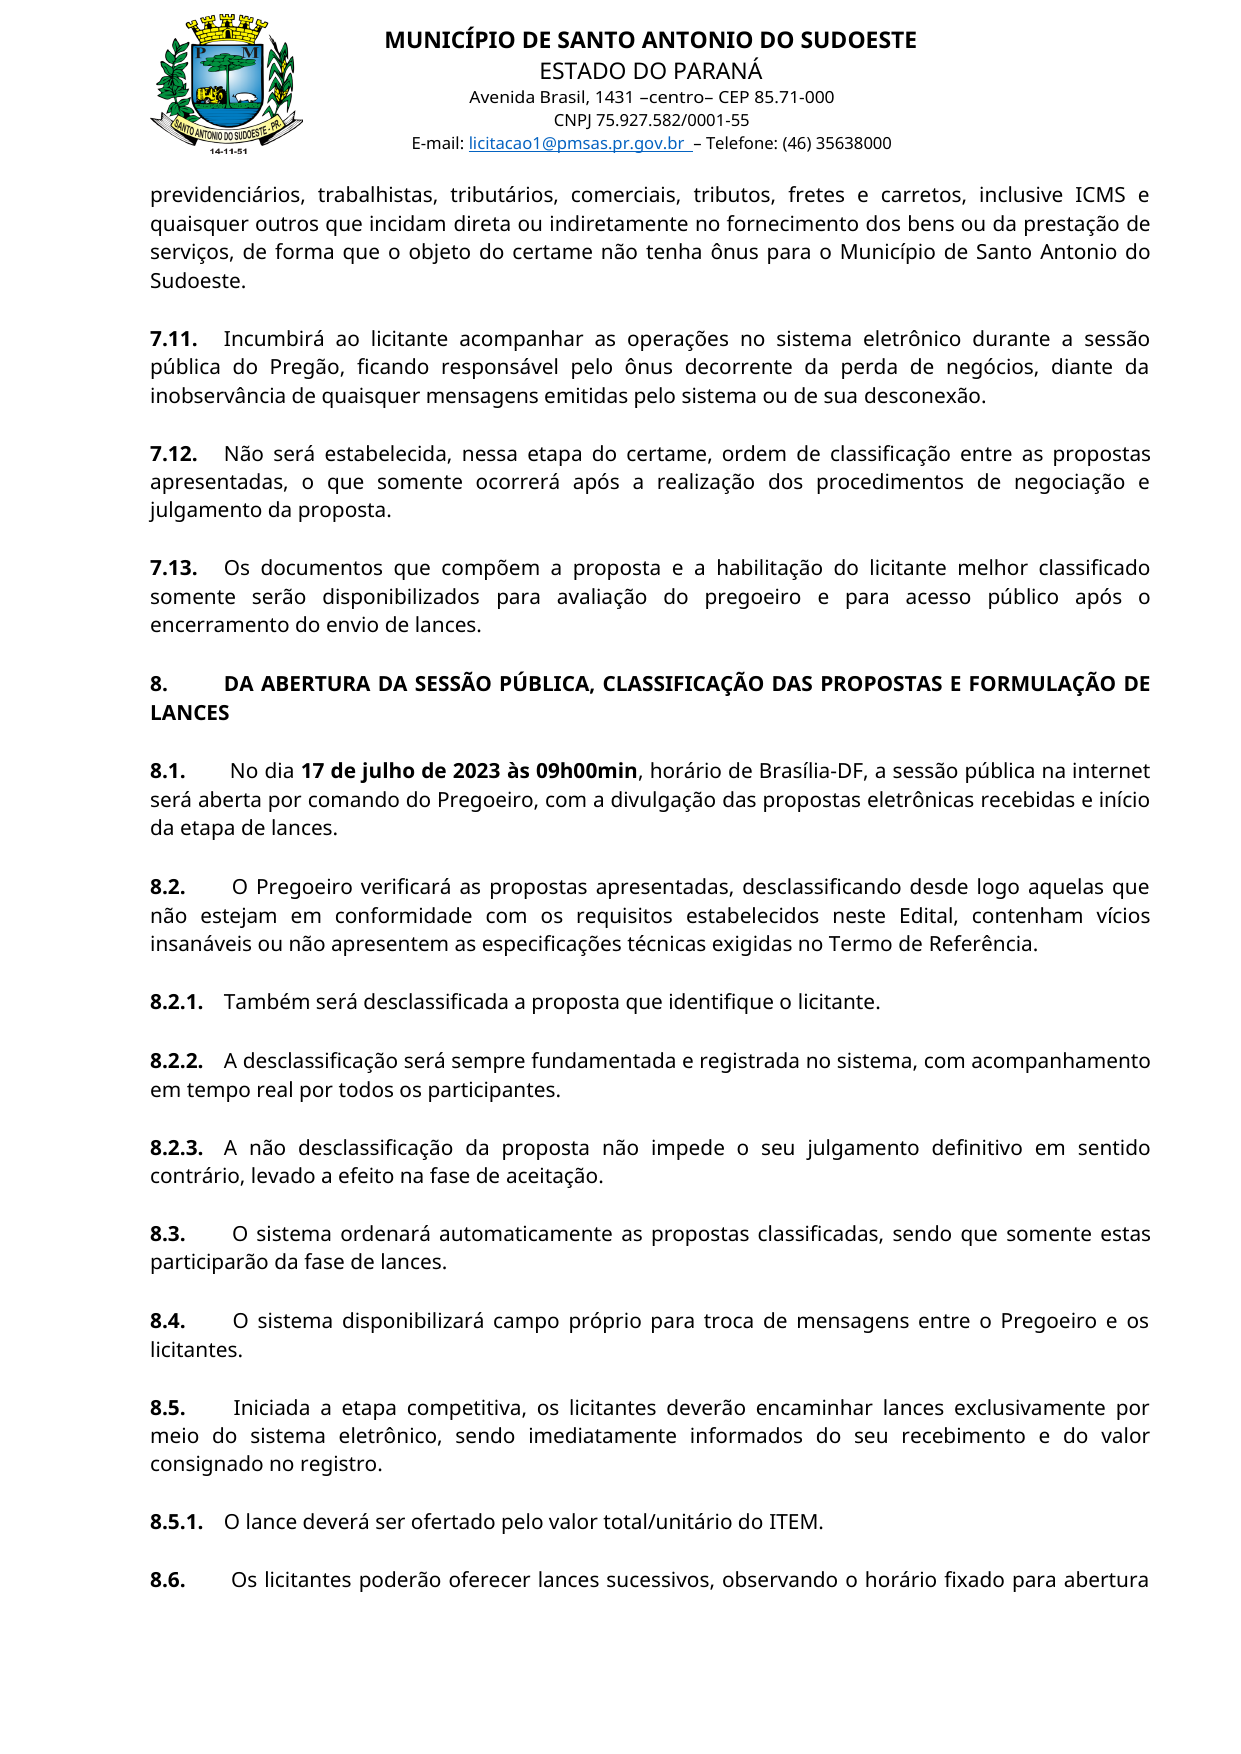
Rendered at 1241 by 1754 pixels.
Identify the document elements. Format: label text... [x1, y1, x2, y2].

list O Pregoeiro verificará as propostas apresentadas, desclassificando desde logo aquelas que não estejam em conformidade com os requisitos estabelecidos neste Edital, contenham vícios insanáveis ou não apresentem as especificações técnicas exigidas no Termo de Referência. [150, 872, 1151, 958]
list A não desclassificação da proposta não impede o seu julgamento definitivo em sentido contrário, levado a efeito na fase de aceitação. [150, 1133, 1151, 1189]
list O sistema ordenará automaticamente as propostas classificadas, sendo que somente estas participarão da fase de lances. [150, 1219, 1151, 1276]
list No dia 17 de julho de 2023 às 09h00min, horário de Brasília-DF, a sessão pública na internet será aberta por comando do Pregoeiro, com a divulgação das propostas eletrônicas recebidas e início da etapa de lances. [150, 757, 1151, 842]
list Os licitantes poderão oferecer lances sucessivos, observando o horário fixado para abertura da sessão e as regras estabelecidas no Edital. [150, 1565, 1151, 1594]
list O lance deverá ser ofertado pelo valor total/unitário do ITEM. [150, 1507, 1151, 1536]
list Iniciada a etapa competitiva, os licitantes deverão encaminhar lances exclusivamente por meio do sistema eletrônico, sendo imediatamente informados do seu recebimento e do valor consignado no registro. [150, 1393, 1151, 1478]
list Não será estabelecida, nessa etapa do certame, ordem de classificação entre as propostas apresentadas, o que somente ocorrerá após a realização dos procedimentos de negociação e julgamento da proposta. [150, 439, 1151, 524]
list Os documentos que compõem a proposta e a habilitação do licitante melhor classificado somente serão disponibilizados para avaliação do pregoeiro e para acesso público após o encerramento do envio de lances. [150, 553, 1151, 639]
picture [150, 14, 303, 154]
list O sistema disponibilizará campo próprio para troca de mensagens entre o Pregoeiro e os licitantes. [150, 1306, 1151, 1363]
list Também será desclassificada a proposta que identifique o licitante. [150, 987, 1151, 1016]
list A desclassificação será sempre fundamentada e registrada no sistema, com acompanhamento em tempo real por todos os participantes. [150, 1046, 1151, 1103]
list Incumbirá ao licitante acompanhar as operações no sistema eletrônico durante a sessão pública do Pregão, ficando responsável pelo ônus decorrente da perda de negócios, diante da inobservância de quaisquer mensagens emitidas pelo sistema ou de sua desconexão. [150, 324, 1151, 409]
list DA ABERTURA DA SESSÃO PÚBLICA, CLASSIFICAÇÃO DAS PROPOSTAS E FORMULAÇÃO DE LANCES [150, 669, 1151, 726]
